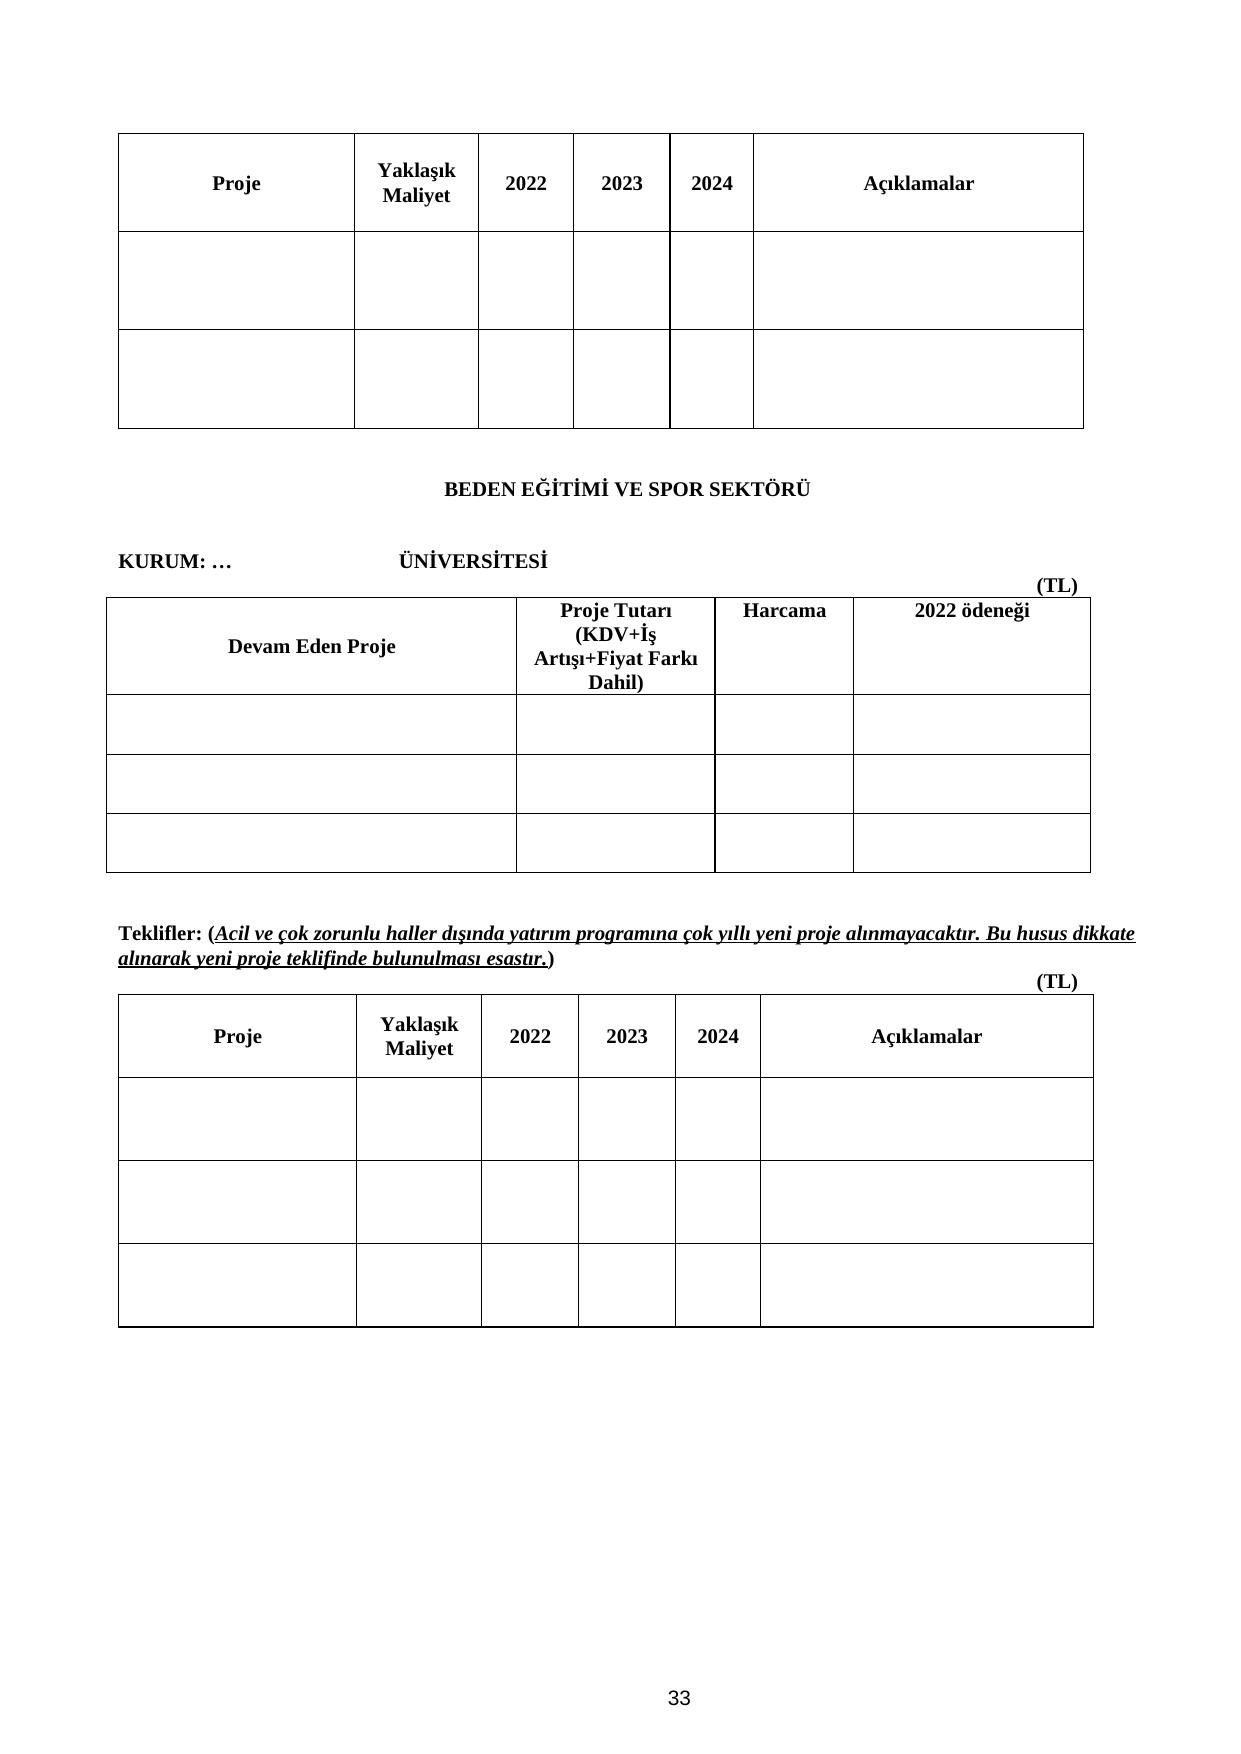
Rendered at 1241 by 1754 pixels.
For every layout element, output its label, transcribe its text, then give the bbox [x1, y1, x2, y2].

table_cell [761, 1161, 1093, 1243]
table_header 2023 [574, 134, 669, 231]
table_header 2024 [671, 134, 753, 231]
table_cell [517, 755, 714, 813]
text (TL) [118, 573, 1137, 597]
text BEDEN EĞİTİMİ VE SPOR SEKTÖRÜ [118, 477, 1137, 501]
table_cell [119, 330, 354, 428]
text KURUM: … ÜNİVERSİTESİ [118, 549, 1137, 573]
table_cell [107, 814, 516, 872]
table_header Yaklaşık Maliyet [355, 134, 478, 231]
table_cell [676, 1161, 760, 1243]
table_header 2023 [579, 995, 675, 1077]
table_cell [107, 695, 516, 754]
table_cell [355, 232, 478, 329]
table_cell [357, 1161, 481, 1243]
table_cell [574, 232, 669, 329]
table_cell [482, 1244, 578, 1326]
table_cell [716, 695, 853, 754]
table_header Yaklaşık Maliyet [357, 995, 481, 1077]
table_header Açıklamalar [761, 995, 1093, 1077]
table_cell [574, 330, 669, 428]
table_cell [517, 814, 714, 872]
table_cell [761, 1078, 1093, 1160]
table_cell [854, 755, 1090, 813]
table_cell [716, 814, 853, 872]
table_cell [579, 1244, 675, 1326]
table_cell [761, 1244, 1093, 1326]
table_cell [119, 1244, 356, 1326]
table_header Devam Eden Proje [107, 598, 516, 694]
table_cell [119, 1078, 356, 1160]
table_cell [355, 330, 478, 428]
table_cell [119, 1161, 356, 1243]
table_cell [107, 755, 516, 813]
table_cell [479, 330, 573, 428]
table_header 2024 [676, 995, 760, 1077]
table_cell [671, 330, 753, 428]
table_header Proje [119, 995, 356, 1077]
table_cell [482, 1161, 578, 1243]
table_header 2022 ödeneği [854, 598, 1090, 694]
table_cell [754, 330, 1083, 428]
table_header Proje [119, 134, 354, 231]
table_cell [479, 232, 573, 329]
table_header Açıklamalar [754, 134, 1083, 231]
table_cell [579, 1078, 675, 1160]
table_cell [676, 1244, 760, 1326]
table_cell [357, 1078, 481, 1160]
table_cell [754, 232, 1083, 329]
table_header Harcama [716, 598, 853, 694]
text Teklifler: (Acil ve çok zorunlu haller dışında yatırım programına çok yıllı yeni proje alınmayacaktır. Bu husus dikkate alınarak yeni proje teklifinde bulunulması esastır.) [118, 921, 1137, 969]
table_cell [357, 1244, 481, 1326]
table_cell [676, 1078, 760, 1160]
table_cell [854, 814, 1090, 872]
table_cell [119, 232, 354, 329]
table_cell [517, 695, 714, 754]
text (TL) [118, 969, 1137, 993]
table_cell [579, 1161, 675, 1243]
table_cell [716, 755, 853, 813]
table_header Proje Tutarı (KDV+İş Artışı+Fiyat Farkı Dahil) [517, 598, 714, 694]
table_cell [671, 232, 753, 329]
table_cell [854, 695, 1090, 754]
table_cell [482, 1078, 578, 1160]
table_header 2022 [479, 134, 573, 231]
table_header 2022 [482, 995, 578, 1077]
